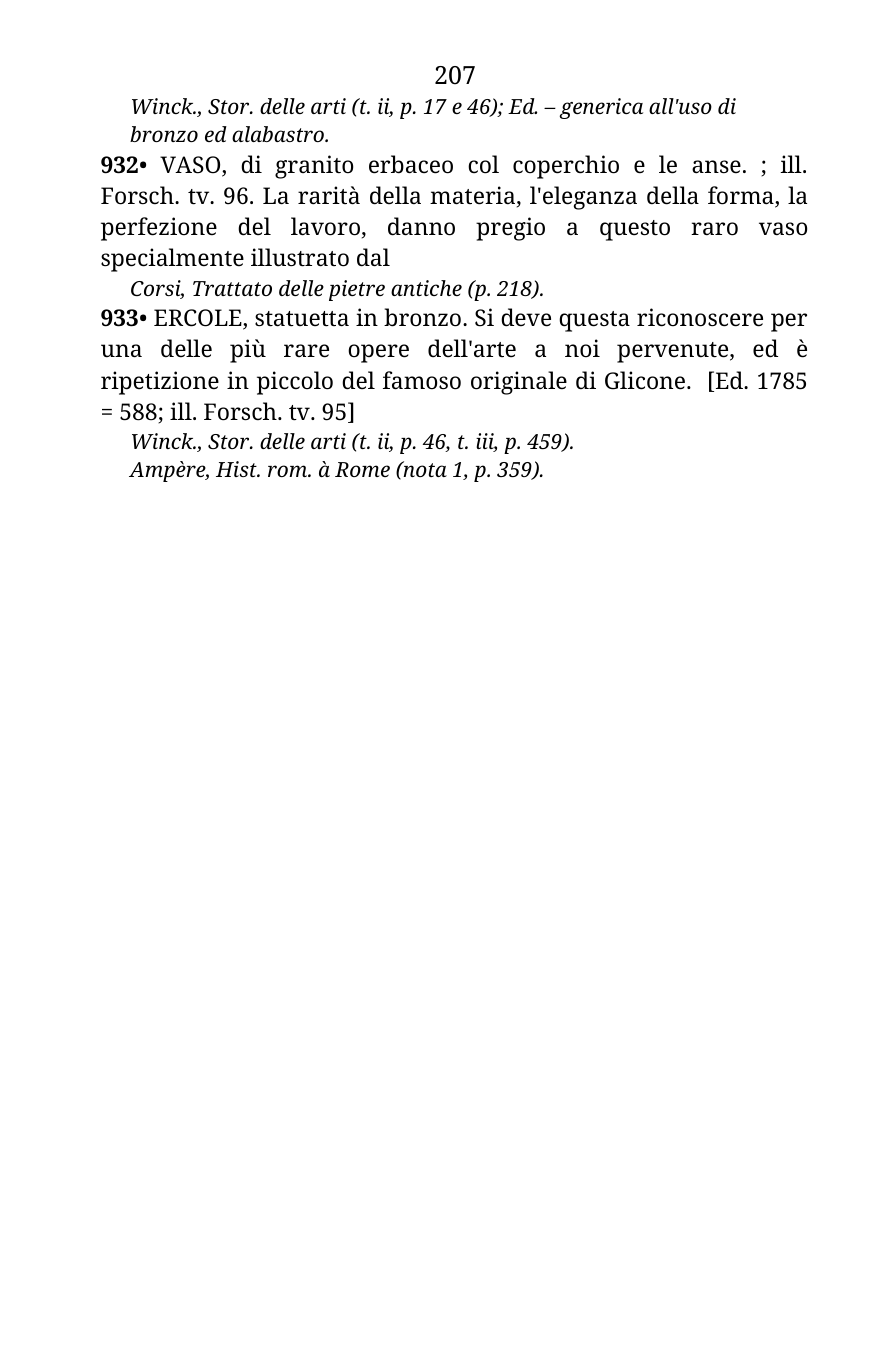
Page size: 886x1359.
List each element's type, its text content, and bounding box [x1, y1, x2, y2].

text 932• VASO, di granito erbaceo col coperchio e le anse. ; ill. Forsch. tv. 96. La rarità della materia, l'eleganza della forma, la perfezione del lavoro, danno pregio a questo raro vaso specialmente illustrato dal [100, 149, 809, 274]
text Winck., Stor. delle arti (t. ii, p. 17 e 46); Ed. – generica all'uso di bronzo ed alabastro. ® [130, 92, 809, 149]
text 933• ERCOLE, statuetta in bronzo. Si deve questa riconoscere per una delle più rare opere dell'arte a noi pervenute, ed è ripetizione in piccolo del famoso originale di Glicone. [Ed. 1785 = 588; ill. Forsch. tv. 95] [100, 302, 809, 427]
text Ampère, Hist. rom. à Rome (nota 1, p. 359). ® [130, 456, 809, 484]
text Corsi, Trattato delle pietre antiche (p. 218). ® [130, 274, 809, 302]
text Winck., Stor. delle arti (t. ii, p. 46, t. iii, p. 459). [130, 427, 809, 456]
